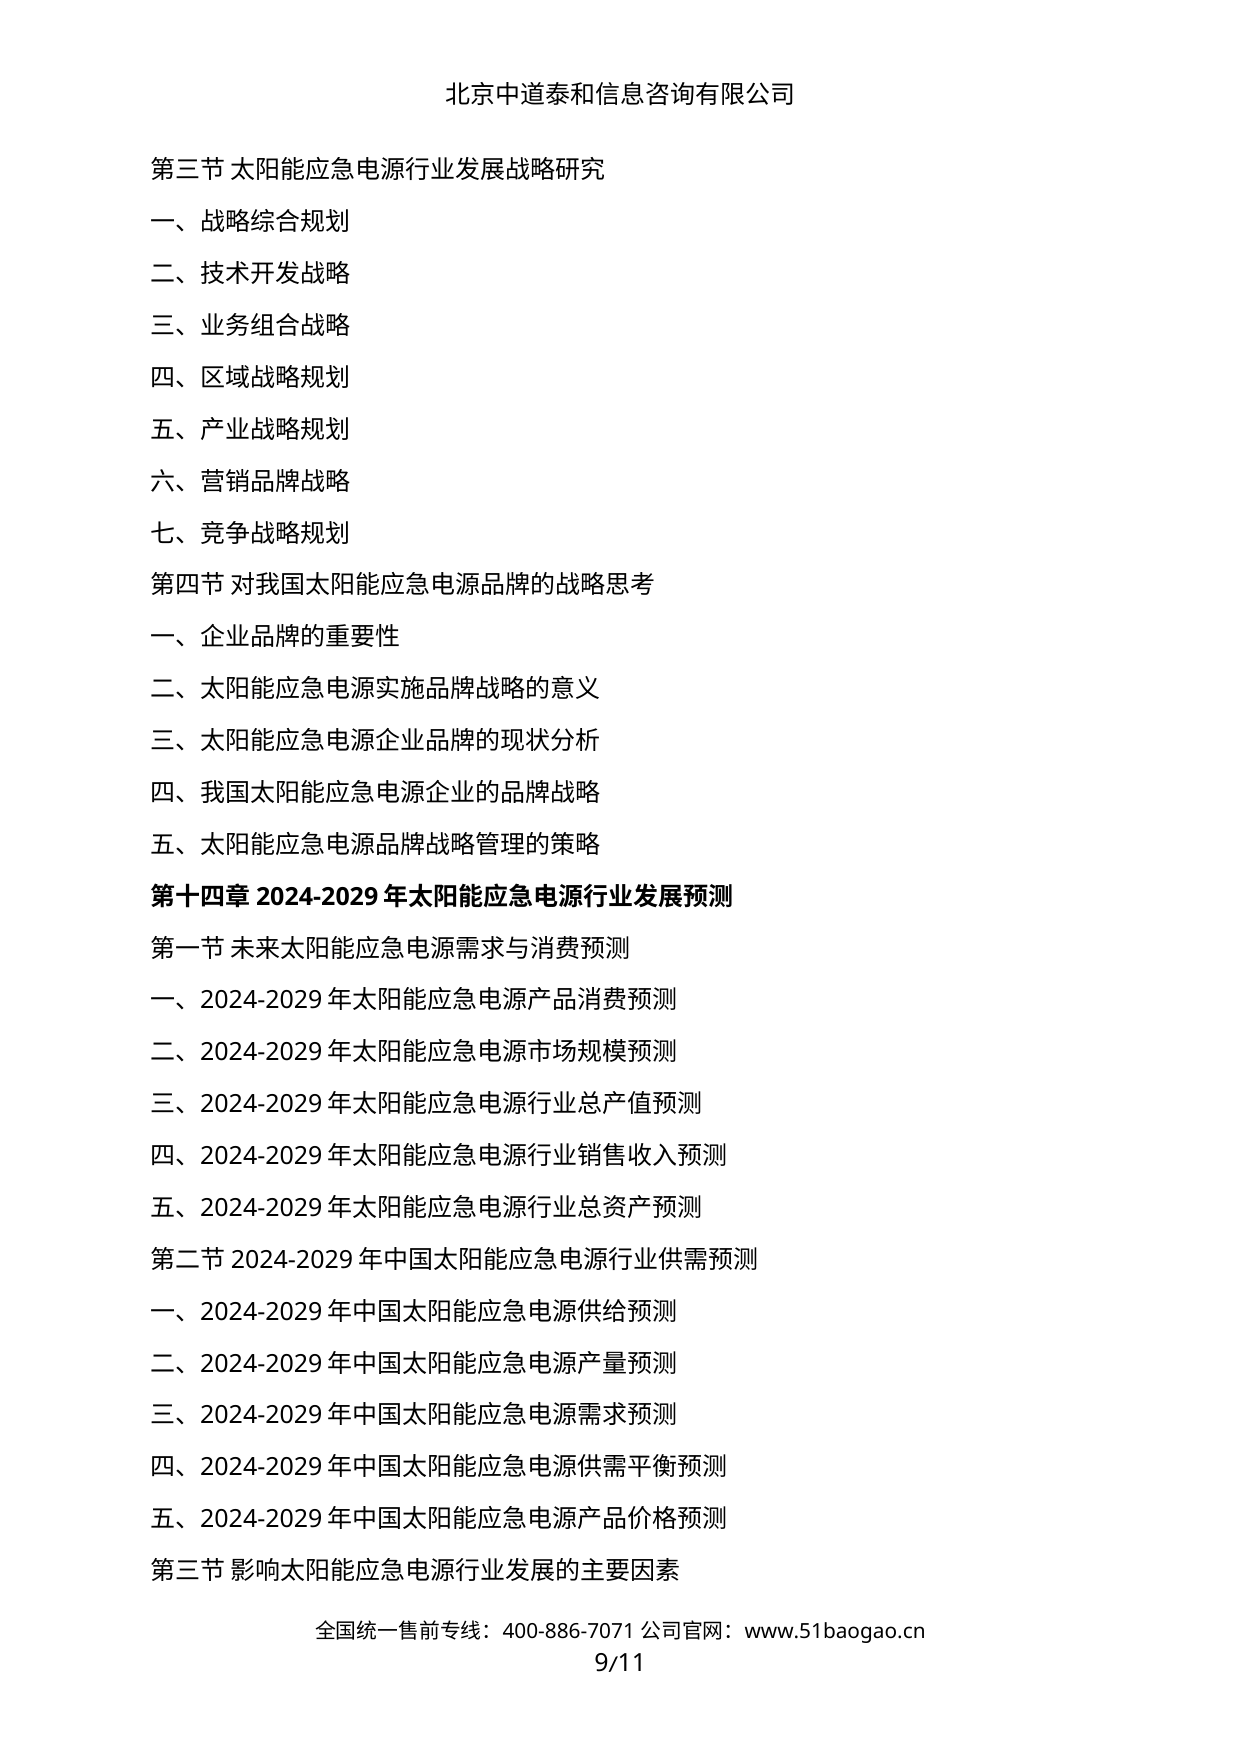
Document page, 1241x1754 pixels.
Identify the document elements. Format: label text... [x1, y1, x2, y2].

text 第三节 影响太阳能应急电源行业发展的主要因素 [150, 1551, 1090, 1587]
text 五、2024-2029年中国太阳能应急电源产品价格预测 [150, 1499, 1090, 1535]
text 一、战略综合规划 [150, 202, 1090, 238]
text 四、2024-2029年中国太阳能应急电源供需平衡预测 [150, 1447, 1090, 1483]
text 五、产业战略规划 [150, 409, 1090, 446]
text 二、2024-2029年太阳能应急电源市场规模预测 [150, 1032, 1090, 1068]
text 一、2024-2029年中国太阳能应急电源供给预测 [150, 1291, 1090, 1327]
text 三、2024-2029年中国太阳能应急电源需求预测 [150, 1395, 1090, 1431]
text 第二节 2024-2029年中国太阳能应急电源行业供需预测 [150, 1239, 1090, 1276]
text 五、2024-2029年太阳能应急电源行业总资产预测 [150, 1187, 1090, 1224]
text 三、2024-2029年太阳能应急电源行业总产值预测 [150, 1084, 1090, 1120]
text 三、业务组合战略 [150, 306, 1090, 342]
text 二、技术开发战略 [150, 254, 1090, 290]
text 四、区域战略规划 [150, 357, 1090, 394]
text 第四节 对我国太阳能应急电源品牌的战略思考 [150, 565, 1090, 601]
text 一、2024-2029年太阳能应急电源产品消费预测 [150, 980, 1090, 1016]
text 第三节 太阳能应急电源行业发展战略研究 [150, 150, 1090, 186]
text 二、2024-2029年中国太阳能应急电源产量预测 [150, 1343, 1090, 1379]
text 四、2024-2029年太阳能应急电源行业销售收入预测 [150, 1136, 1090, 1172]
text 六、营销品牌战略 [150, 461, 1090, 497]
text 第一节 未来太阳能应急电源需求与消费预测 [150, 928, 1090, 964]
text 三、太阳能应急电源企业品牌的现状分析 [150, 721, 1090, 757]
text 一、企业品牌的重要性 [150, 617, 1090, 653]
text 七、竞争战略规划 [150, 513, 1090, 549]
text 四、我国太阳能应急电源企业的品牌战略 [150, 772, 1090, 809]
text 五、太阳能应急电源品牌战略管理的策略 [150, 824, 1090, 861]
text 第十四章 2024-2029年太阳能应急电源行业发展预测 [150, 876, 1090, 912]
text 二、太阳能应急电源实施品牌战略的意义 [150, 669, 1090, 705]
